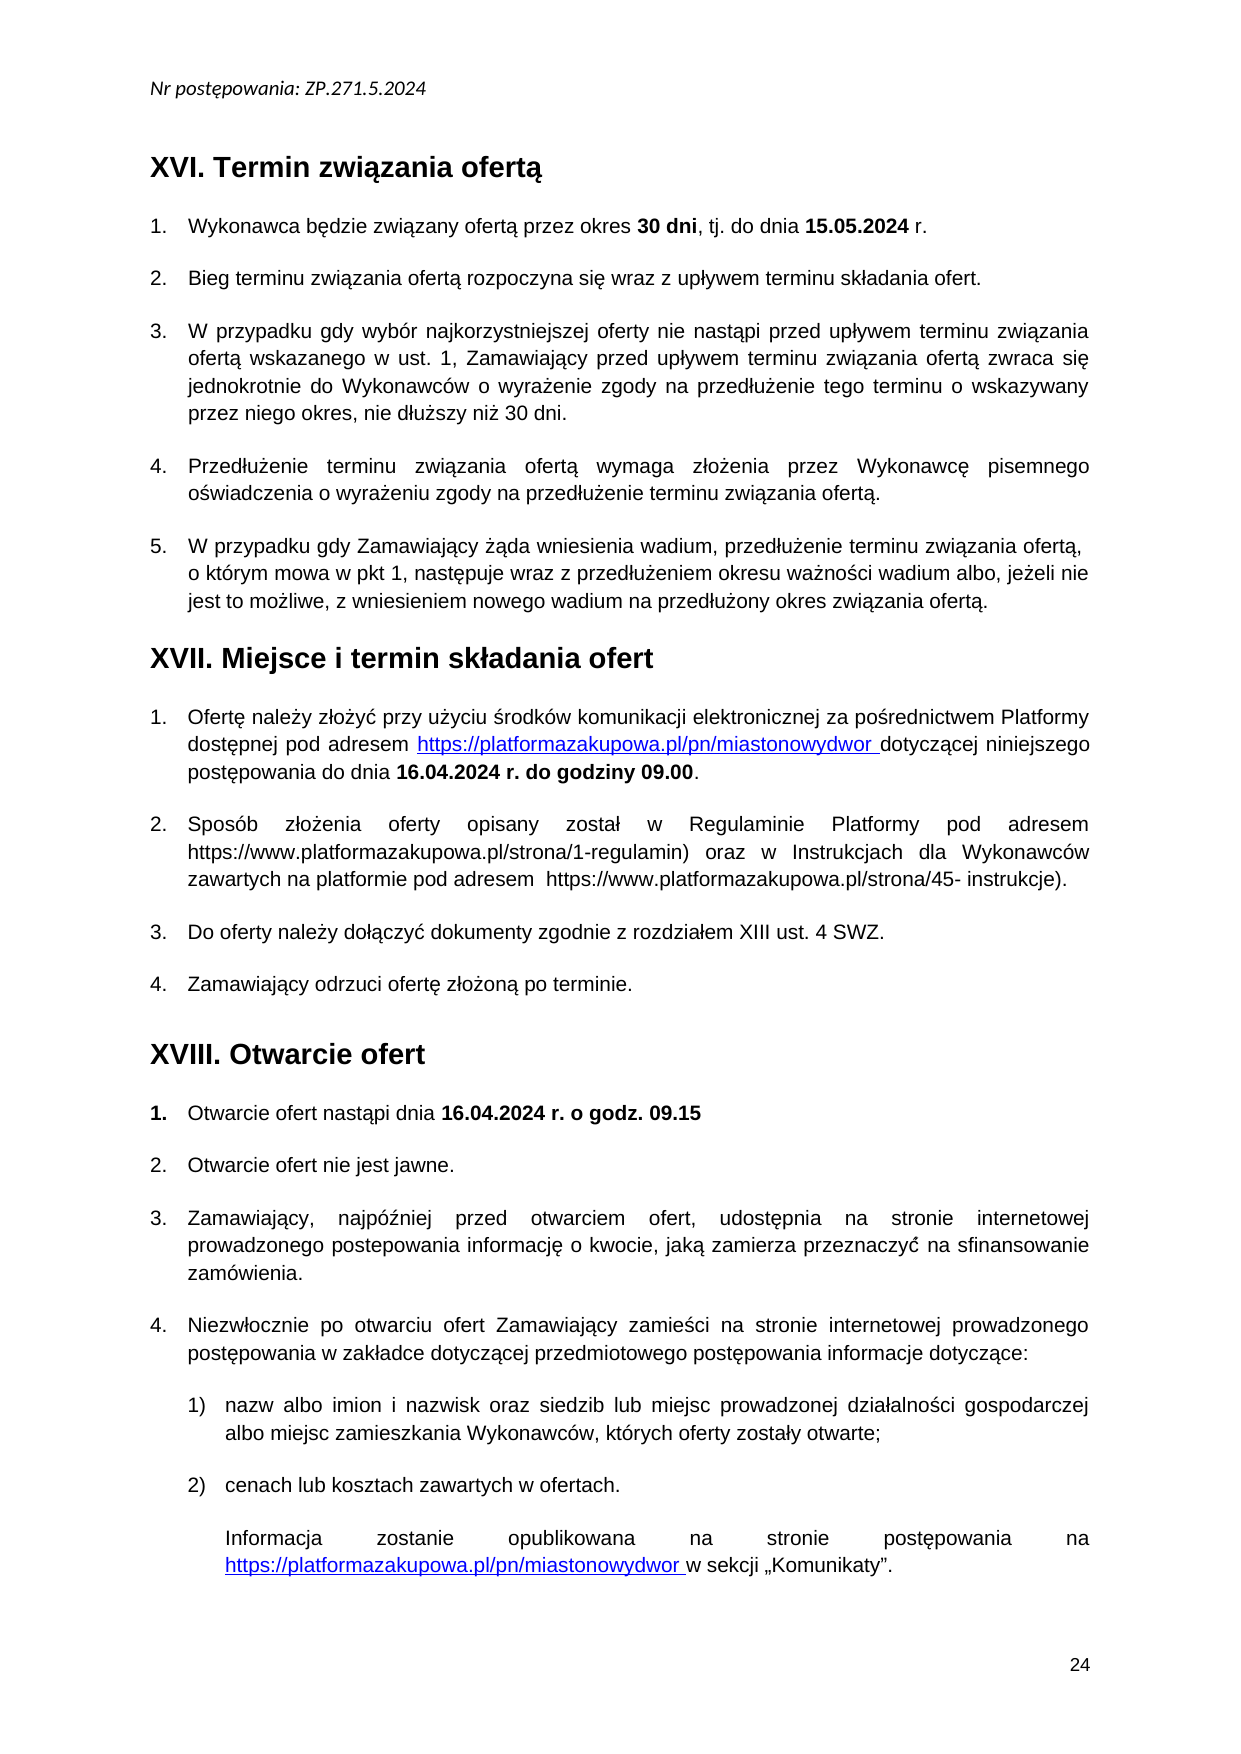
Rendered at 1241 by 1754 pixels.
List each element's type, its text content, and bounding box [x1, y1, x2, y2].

list Ofertę należy złożyć przy użyciu środków komunikacji elektronicznej za pośrednictwem Platformy dostępnej pod adresem https://platformazakupowa.pl/pn/miastonowydwor dotyczącej niniejszego postępowania do dnia 16.04.2024 r. do godziny 09.00. [150, 704, 1090, 783]
subtitle XVIII. Otwarcie ofert [150, 1037, 1090, 1071]
text Informacja zostanie opublikowana na stronie postępowania na https://platformazakupowa.pl/pn/miastonowydwor w sekcji „Komunikaty”. [225, 1526, 1090, 1577]
list Sposób złożenia oferty opisany został w Regulaminie Platformy pod adresem https://www.platformazakupowa.pl/strona/1-regulamin) oraz w Instrukcjach dla Wykonawców zawartych na platformie pod adresem https://www.platformazakupowa.pl/strona/45- instrukcje). [150, 812, 1090, 891]
list W przypadku gdy Zamawiający żąda wniesienia wadium, przedłużenie terminu związania ofertą, o którym mowa w pkt 1, następuje wraz z przedłużeniem okresu ważności wadium albo, jeżeli nie jest to możliwe, z wniesieniem nowego wadium na przedłużony okres związania ofertą. [150, 533, 1090, 612]
list cenach lub kosztach zawartych w ofertach. [187, 1473, 1090, 1497]
list Bieg terminu związania ofertą rozpoczyna się wraz z upływem terminu składania ofert. [150, 266, 1090, 290]
list W przypadku gdy wybór najkorzystniejszej oferty nie nastąpi przed upływem terminu związania ofertą wskazanego w ust. 1, Zamawiający przed upływem terminu związania ofertą zwraca się jednokrotnie do Wykonawców o wyrażenie zgody na przedłużenie tego terminu o wskazywany przez niego okres, nie dłuższy niż 30 dni. [150, 318, 1090, 425]
list Zamawiający odrzuci ofertę złożoną po terminie. [150, 972, 1090, 996]
list Przedłużenie terminu związania ofertą wymaga złożenia przez Wykonawcę pisemnego oświadczenia o wyrażeniu zgody na przedłużenie terminu związania ofertą. [150, 453, 1090, 505]
list Otwarcie ofert nie jest jawne. [150, 1153, 1090, 1177]
list Do oferty należy dołączyć dokumenty zgodnie z rozdziałem XIII ust. 4 SWZ. [150, 919, 1090, 943]
list Wykonawca będzie związany ofertą przez okres 30 dni, tj. do dnia 15.05.2024 r. [150, 213, 1090, 237]
subtitle XVI. Termin związania ofertą [150, 150, 1090, 183]
list Niezwłocznie po otwarciu ofert Zamawiający zamieści na stronie internetowej prowadzonego postępowania w zakładce dotyczącej przedmiotowego postępowania informacje dotyczące: [150, 1313, 1090, 1364]
list Otwarcie ofert nastąpi dnia 16.04.2024 r. o godz. 09.15 [150, 1101, 1090, 1124]
list nazw albo imion i nazwisk oraz siedzib lub miejsc prowadzonej działalności gospodarczej albo miejsc zamieszkania Wykonawców, których oferty zostały otwarte; [187, 1393, 1090, 1444]
list Zamawiający, najpóźniej przed otwarciem ofert, udostępnia na stronie internetowej prowadzonego postepowania informację o kwocie, jaką zamierza przeznaczyć́ na sfinansowanie zamówienia. [150, 1206, 1090, 1284]
subtitle XVII. Miejsce i termin składania ofert [150, 641, 1090, 674]
